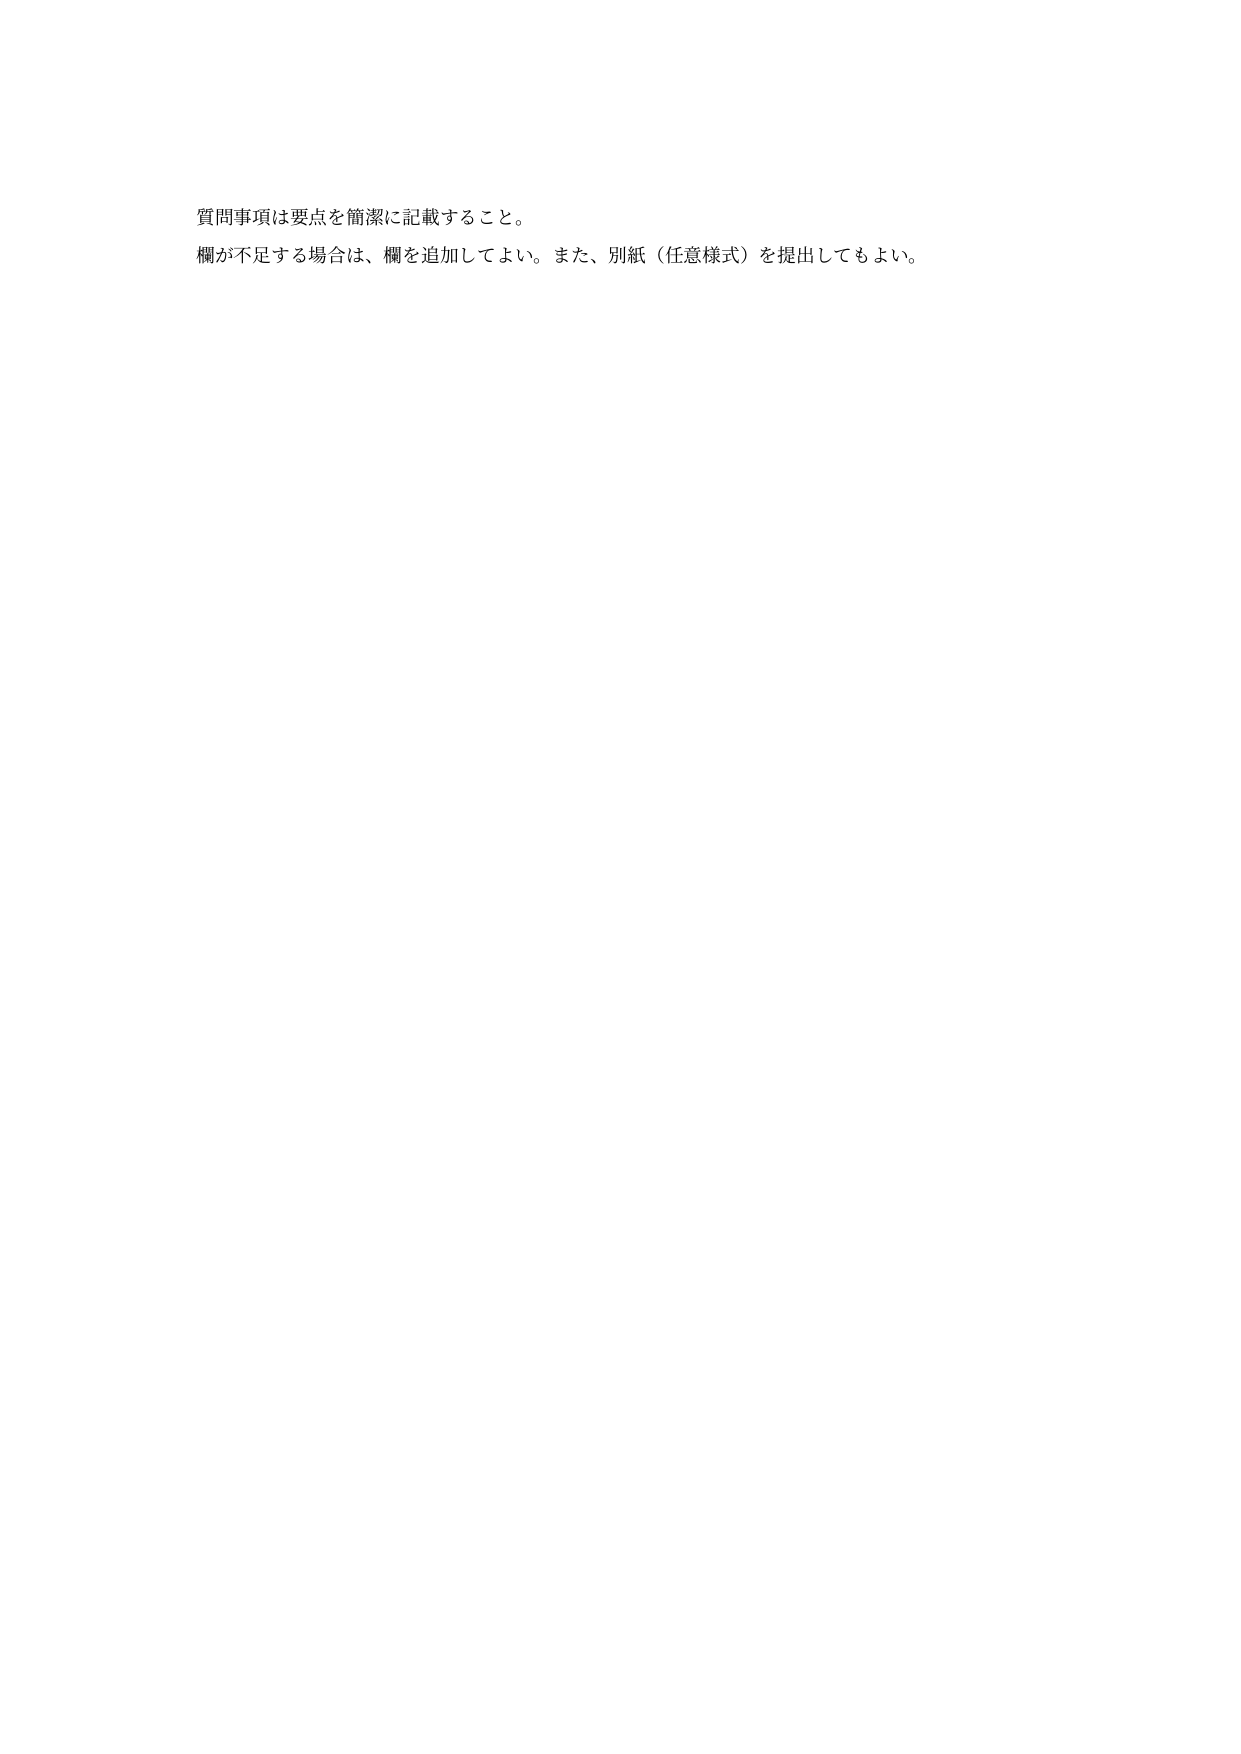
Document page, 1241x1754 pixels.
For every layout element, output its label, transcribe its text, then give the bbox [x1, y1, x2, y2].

text 欄が不足する場合は、欄を追加してよい。また、別紙（任意様式）を提出してもよい。 [177, 235, 1063, 273]
text 質問事項は要点を簡潔に記載すること。 [177, 198, 1063, 235]
